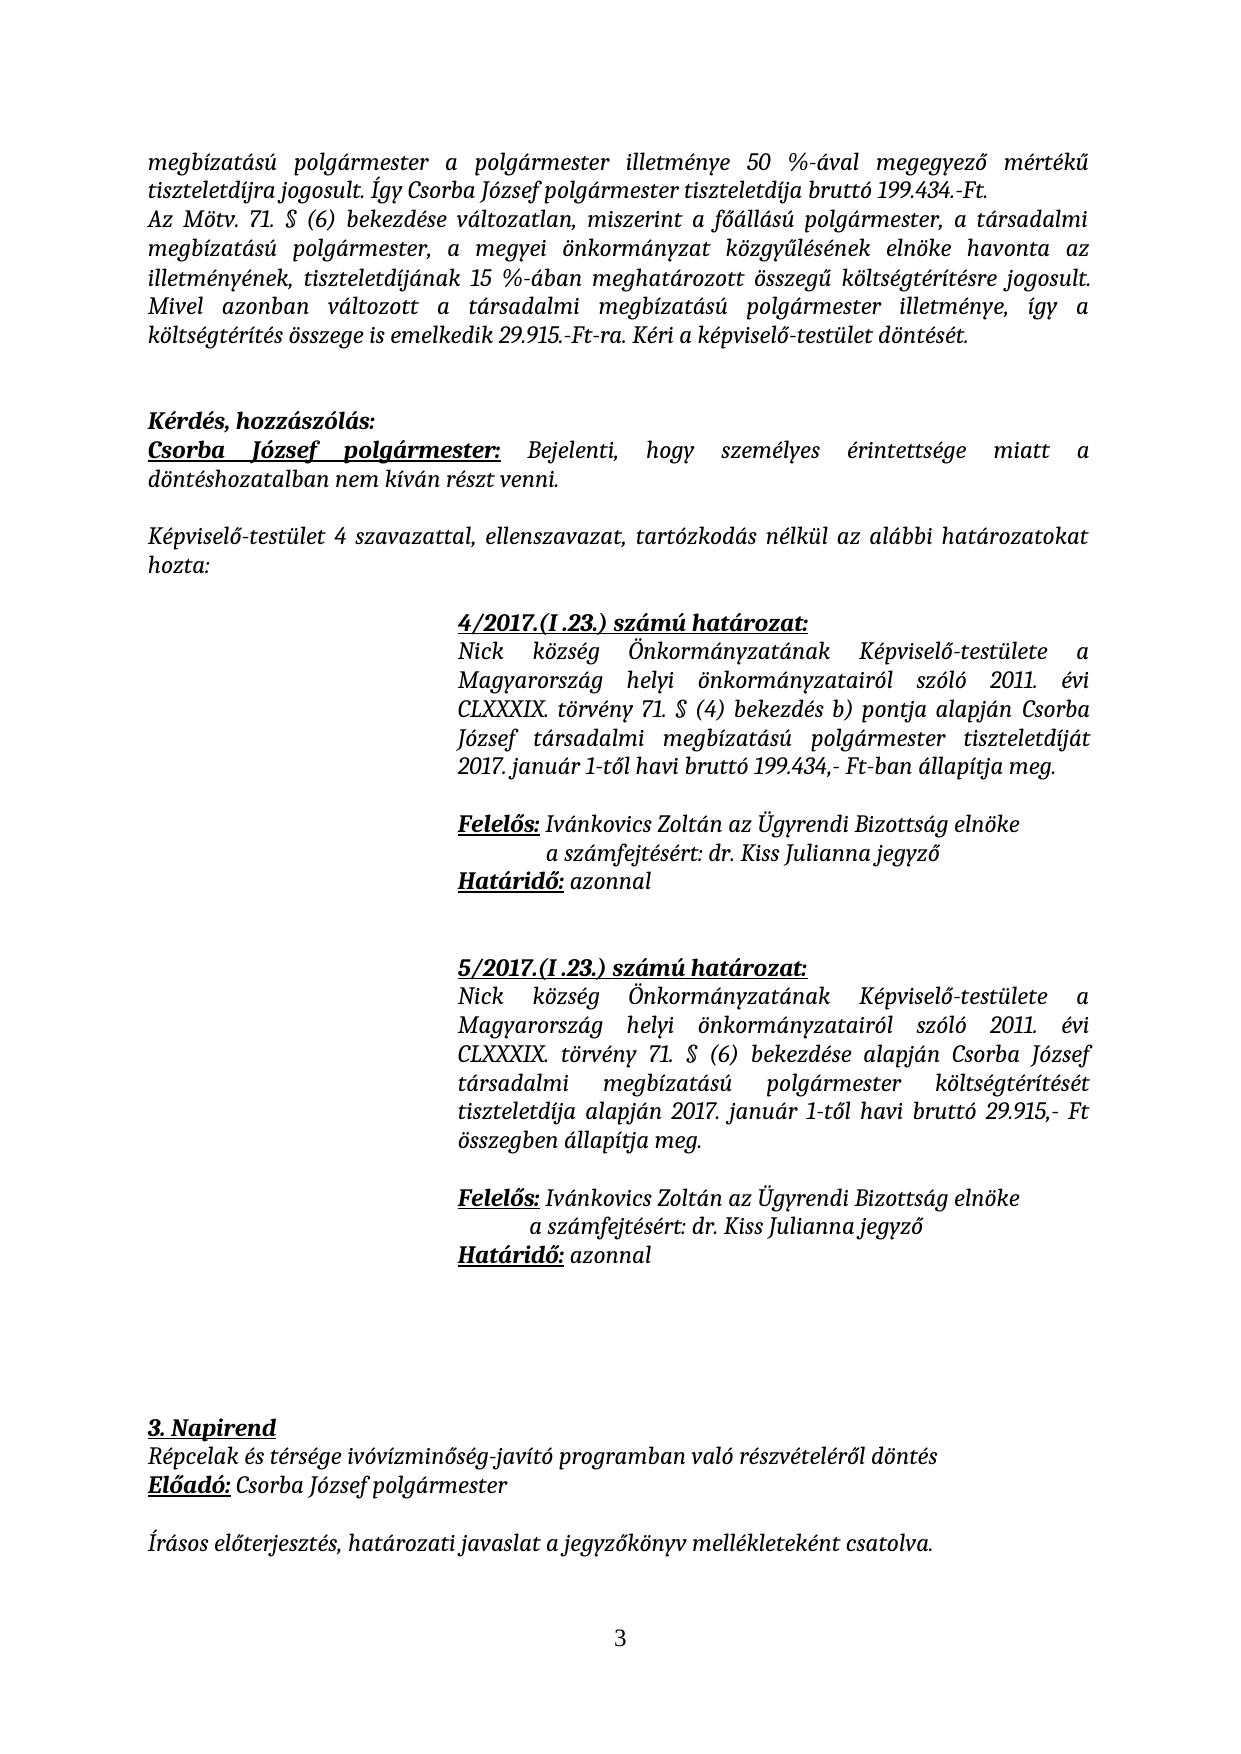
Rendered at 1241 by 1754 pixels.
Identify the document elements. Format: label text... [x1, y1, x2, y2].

text Kérdés, hozzászólás: [148, 407, 1093, 436]
text Írásos előterjesztés, határozati javaslat a jegyzőkönyv mellékleteként csatolva. [148, 1528, 1093, 1557]
text Nick község Önkormányzatának Képviselő-testülete a Magyarország helyi önkormányzatairól szóló 2011. évi CLXXXIX. törvény 71. § (4) bekezdés b) pontja alapján Csorba József társadalmi megbízatású polgármester tiszteletdíját 2017. január 1-től havi bruttó 199.434,- Ft-ban állapítja meg. [458, 637, 1093, 781]
text 3. Napirend [148, 1413, 1093, 1442]
text Határidő: azonnal [458, 1241, 1093, 1270]
text 5/2017.(I .23.) számú határozat: [458, 953, 1093, 982]
text a számfejtésért: dr. Kiss Julianna jegyző [458, 1212, 1093, 1241]
text Nick község Önkormányzatának Képviselő-testülete a Magyarország helyi önkormányzatairól szóló 2011. évi CLXXXIX. törvény 71. § (6) bekezdése alapján Csorba József társadalmi megbízatású polgármester költségtérítését tiszteletdíja alapján 2017. január 1-től havi bruttó 29.915,- Ft összegben állapítja meg. [458, 982, 1093, 1155]
text Előadó: Csorba József polgármester [148, 1471, 1093, 1500]
text 4/2017.(I .23.) számú határozat: [458, 608, 1093, 637]
text a számfejtésért: dr. Kiss Julianna jegyző [458, 838, 1093, 867]
text Felelős: Ivánkovics Zoltán az Ügyrendi Bizottság elnöke [458, 810, 1093, 838]
text Határidő: azonnal [458, 867, 1093, 896]
text Felelős: Ivánkovics Zoltán az Ügyrendi Bizottság elnöke [458, 1183, 1093, 1212]
text Répcelak és térsége ivóvízminőség-javító programban való részvételéről döntés [148, 1442, 1093, 1471]
text Csorba József polgármester: Bejelenti, hogy személyes érintettsége miatt a döntéshozatalban nem kíván részt venni. [148, 436, 1093, 493]
text Képviselő-testület 4 szavazattal, ellenszavazat, tartózkodás nélkül az alábbi határozatokat hozta: [148, 522, 1093, 580]
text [148, 148, 1093, 205]
text Az Mötv. 71. § (6) bekezdése változatlan, miszerint a főállású polgármester, a társadalmi megbízatású polgármester, a megyei önkormányzat közgyűlésének elnöke havonta az illetményének, tiszteletdíjának 15 %-ában meghatározott összegű költségtérítésre jogosult. Mivel azonban változott a társadalmi megbízatású polgármester illetménye, így a költségtérítés összege is emelkedik 29.915.-Ft-ra. Kéri a képviselő-testület döntését. [148, 205, 1093, 350]
